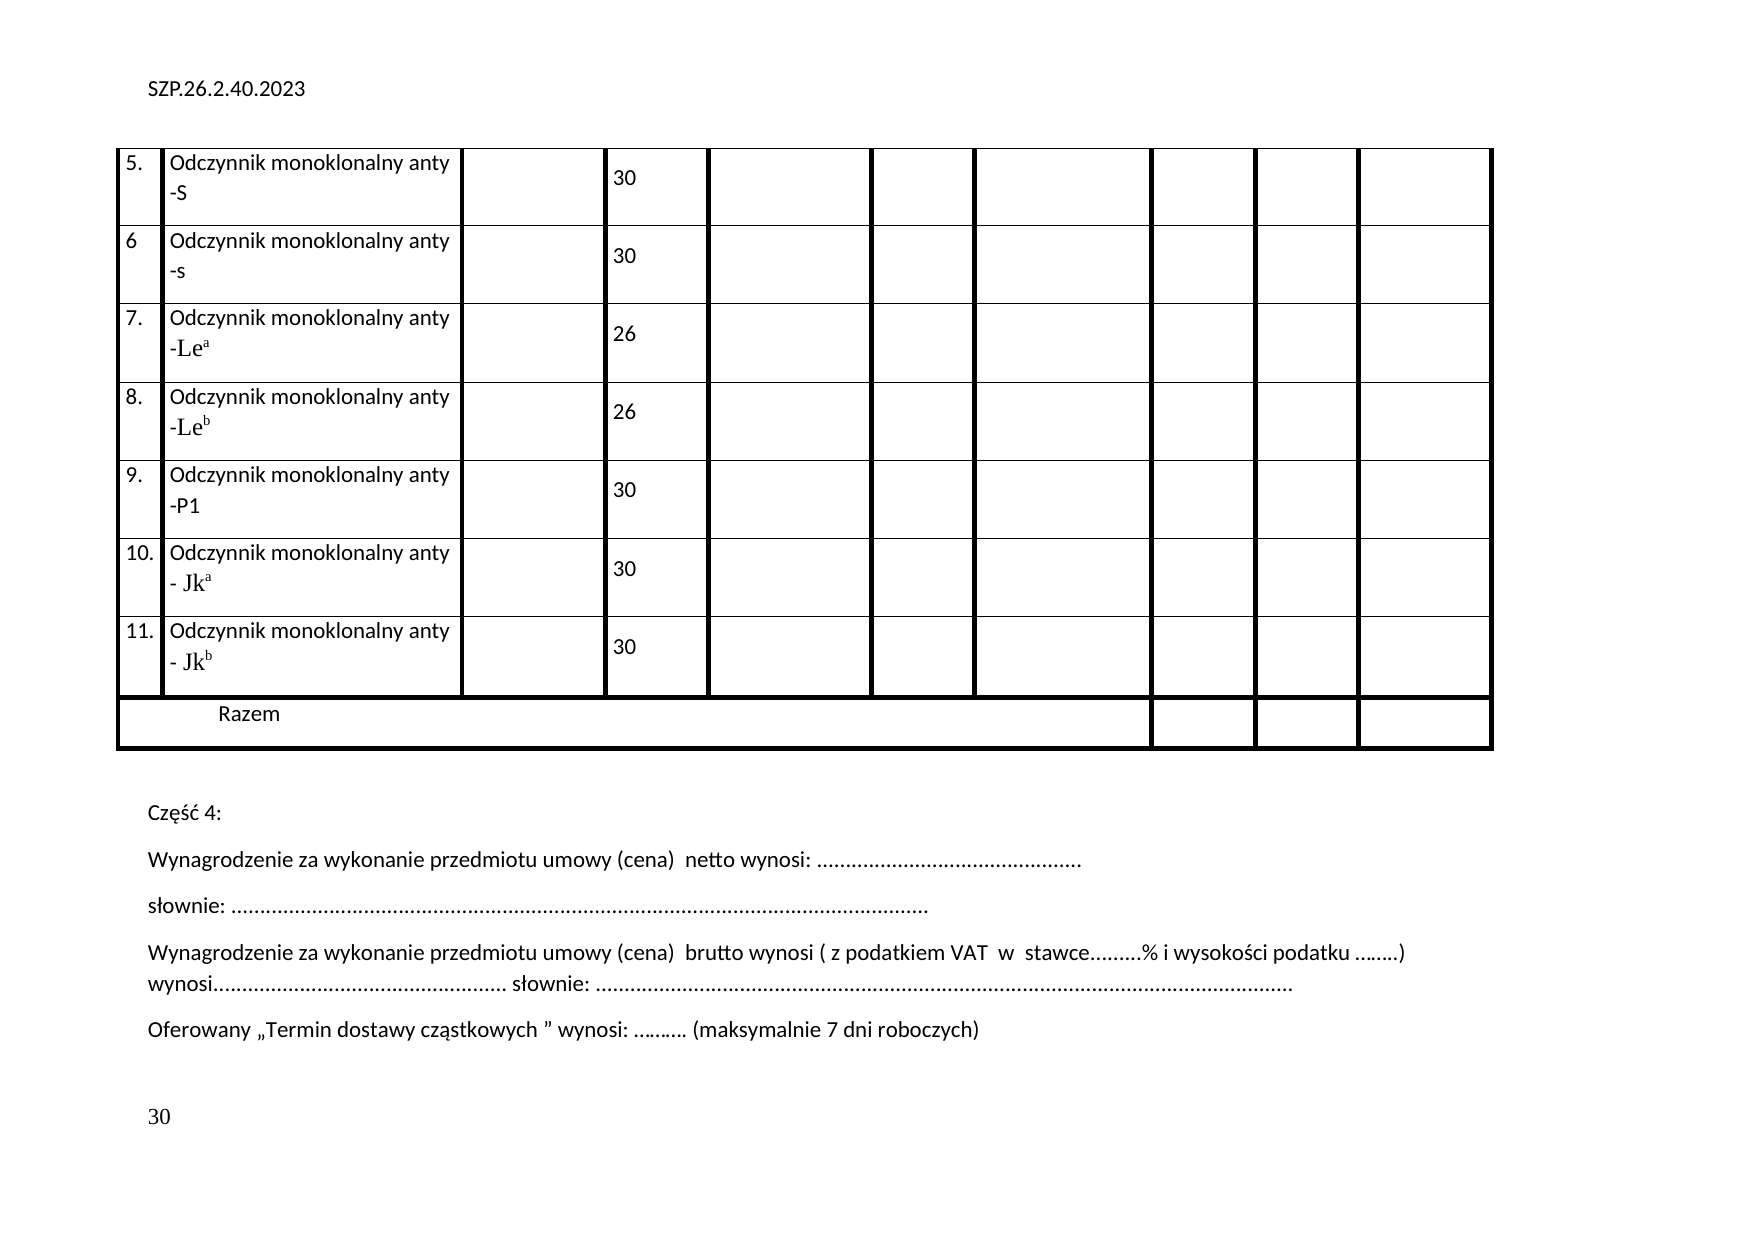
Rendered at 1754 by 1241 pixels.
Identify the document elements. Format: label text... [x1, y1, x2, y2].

table_cell [711, 539, 869, 616]
table_cell [874, 383, 972, 460]
table_cell Odczynnik monoklonalny anty -Lea [165, 304, 460, 381]
text słownie: ......................................................................................................................... [148, 892, 1636, 919]
table_cell Odczynnik monoklonalny anty -Leb [165, 383, 460, 460]
table_cell [977, 149, 1149, 225]
table_cell [464, 149, 603, 225]
text Oferowany „Termin dostawy cząstkowych ” wynosi: ………. (maksymalnie 7 dni roboczych) [148, 1016, 1636, 1043]
table_cell 30 [608, 149, 706, 225]
table_cell [1361, 149, 1489, 225]
table_cell [711, 149, 869, 225]
table_cell [1361, 304, 1489, 381]
table_cell 30 [608, 461, 706, 537]
table_cell [874, 461, 972, 537]
table_cell [1154, 700, 1253, 746]
table_cell 9. [120, 461, 160, 537]
table_cell Odczynnik monoklonalny anty -S [165, 149, 460, 225]
table_cell [464, 461, 603, 537]
table_cell [1154, 617, 1253, 695]
table_cell [1258, 226, 1356, 303]
table_cell [977, 461, 1149, 537]
table_cell [1154, 383, 1253, 460]
table_cell Odczynnik monoklonalny anty - Jka [165, 539, 460, 616]
table_cell [464, 304, 603, 381]
table_cell [874, 304, 972, 381]
table_cell [711, 617, 869, 695]
text Wynagrodzenie za wykonanie przedmiotu umowy (cena) brutto wynosi ( z podatkiem VAT w stawce.........% i wysokości podatku ……..) wynosi................................................... słownie: ......................................................................................................................... [148, 938, 1636, 997]
table_cell [464, 226, 603, 303]
table_cell [1258, 617, 1356, 695]
table_cell 30 [608, 226, 706, 303]
table_cell 26 [608, 383, 706, 460]
table_cell Odczynnik monoklonalny anty -s [165, 226, 460, 303]
table_cell [874, 617, 972, 695]
table_cell 30 [608, 539, 706, 616]
table_cell [1361, 539, 1489, 616]
table_cell [1258, 700, 1356, 746]
table_cell [711, 461, 869, 537]
table_cell [1361, 226, 1489, 303]
table_cell [874, 539, 972, 616]
table_cell [977, 383, 1149, 460]
table_cell 30 [608, 617, 706, 695]
table_cell [1154, 226, 1253, 303]
table_cell [711, 304, 869, 381]
table_cell [1258, 149, 1356, 225]
table_cell [977, 304, 1149, 381]
table_cell 6 [120, 226, 160, 303]
table_cell [464, 383, 603, 460]
table_cell Odczynnik monoklonalny anty -P1 [165, 461, 460, 537]
table_cell [1361, 461, 1489, 537]
table_cell 26 [608, 304, 706, 381]
table_cell [1258, 461, 1356, 537]
table_cell Razem [120, 700, 1149, 746]
table_cell [1154, 304, 1253, 381]
table_cell 11. [120, 617, 160, 695]
table_cell [1258, 304, 1356, 381]
table_cell [1361, 617, 1489, 695]
table_cell 5. [120, 149, 160, 225]
table_cell [1154, 539, 1253, 616]
table_cell Odczynnik monoklonalny anty - Jkb [165, 617, 460, 695]
table_cell [977, 226, 1149, 303]
table_cell [977, 617, 1149, 695]
table_cell [977, 539, 1149, 616]
table_cell 10. [120, 539, 160, 616]
table_cell [464, 539, 603, 616]
table_cell [874, 149, 972, 225]
text Wynagrodzenie za wykonanie przedmiotu umowy (cena) netto wynosi: .............................................. [148, 845, 1636, 873]
table_cell [464, 617, 603, 695]
table_cell [1258, 383, 1356, 460]
table_cell [1154, 461, 1253, 537]
table_cell [874, 226, 972, 303]
table_cell [1154, 149, 1253, 225]
table_cell [711, 226, 869, 303]
table_cell 7. [120, 304, 160, 381]
table_cell [1361, 700, 1489, 746]
table_cell [1361, 383, 1489, 460]
table_cell [711, 383, 869, 460]
text Część 4: [148, 798, 1636, 826]
table_cell [1258, 539, 1356, 616]
table_cell 8. [120, 383, 160, 460]
